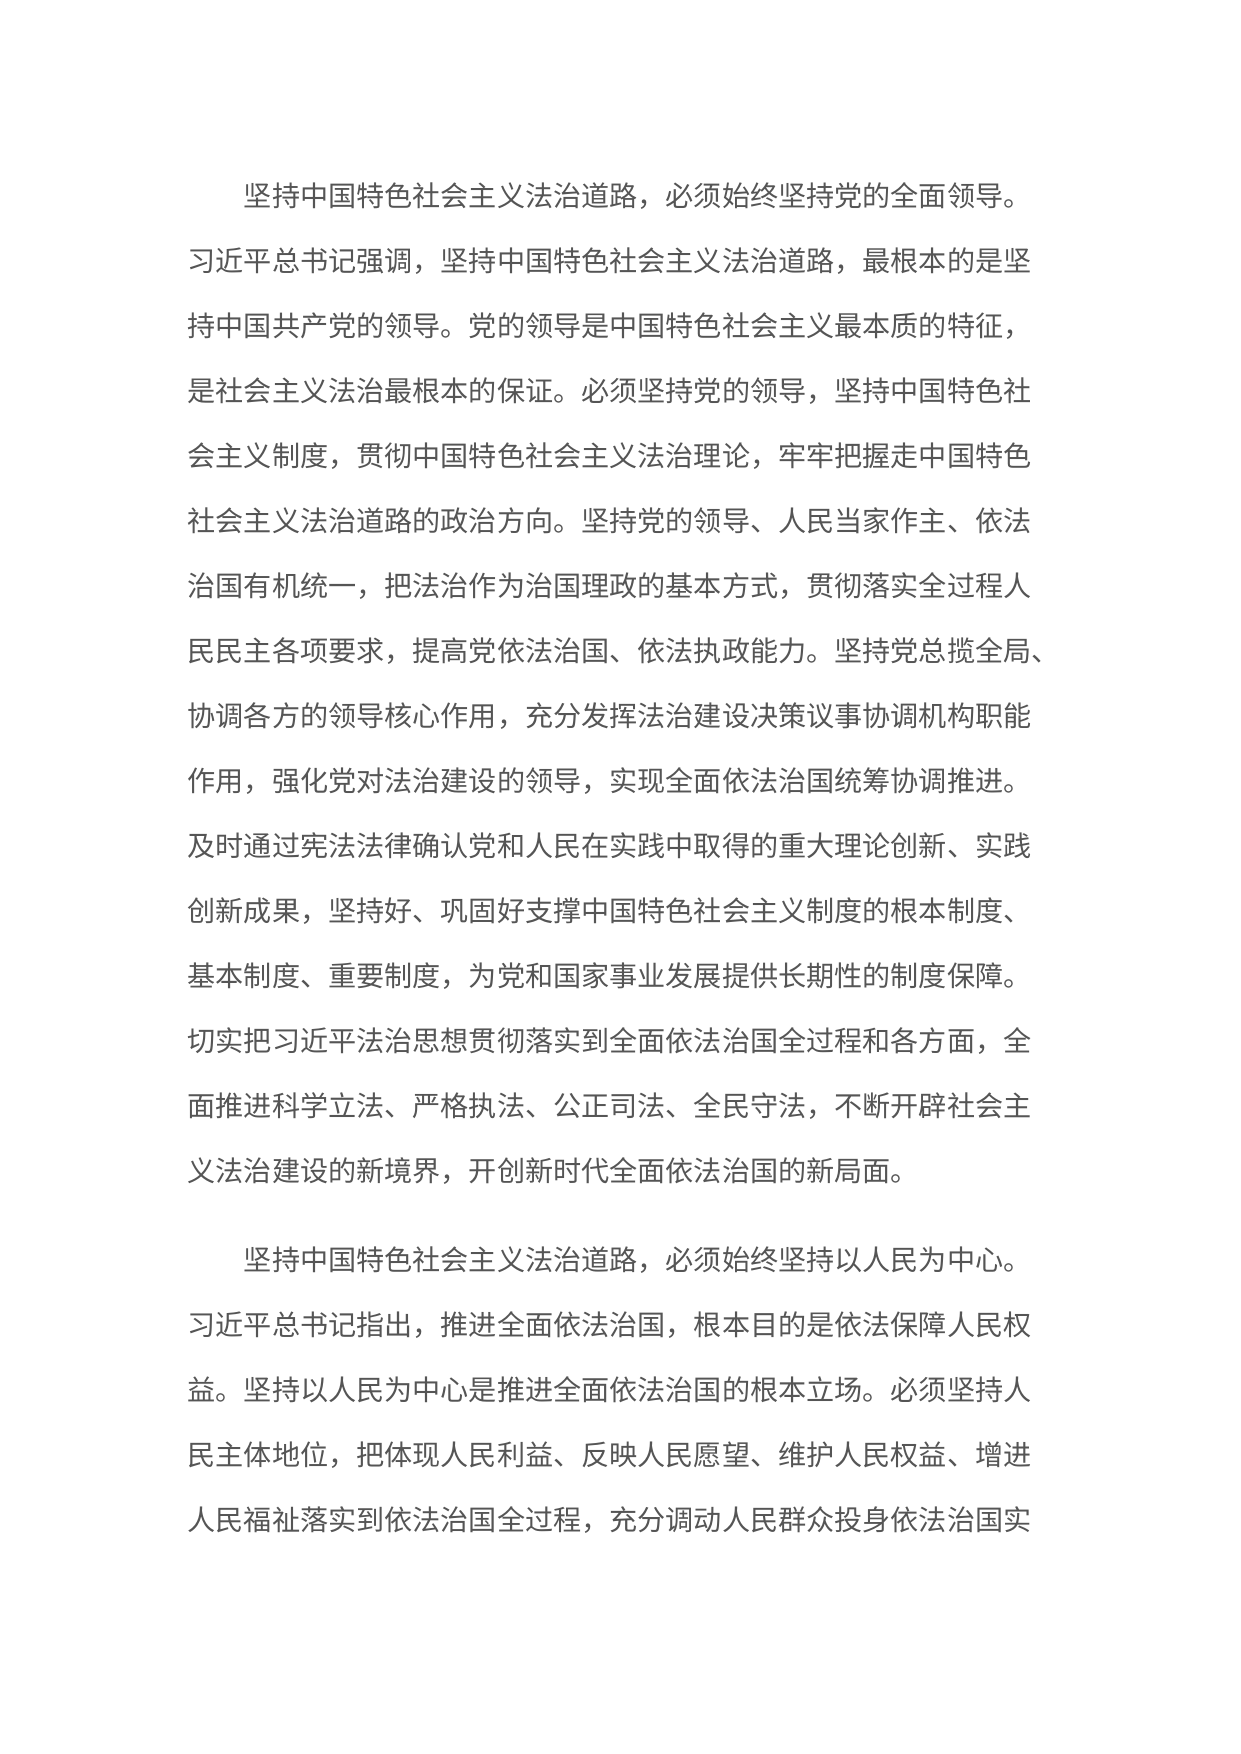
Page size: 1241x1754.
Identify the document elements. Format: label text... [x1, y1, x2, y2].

text 坚持中国特色社会主义法治道路，必须始终坚持党的全面领导。习近平总书记强调，坚持中国特色社会主义法治道路，最根本的是坚持中国共产党的领导。党的领导是中国特色社会主义最本质的特征，是社会主义法治最根本的保证。必须坚持党的领导，坚持中国特色社会主义制度，贯彻中国特色社会主义法治理论，牢牢把握走中国特色社会主义法治道路的政治方向。坚持党的领导、人民当家作主、依法治国有机统一，把法治作为治国理政的基本方式，贯彻落实全过程人民民主各项要求，提高党依法治国、依法执政能力。坚持党总揽全局、协调各方的领导核心作用，充分发挥法治建设决策议事协调机构职能作用，强化党对法治建设的领导，实现全面依法治国统筹协调推进。及时通过宪法法律确认党和人民在实践中取得的重大理论创新、实践创新成果，坚持好、巩固好支撑中国特色社会主义制度的根本制度、基本制度、重要制度，为党和国家事业发展提供长期性的制度保障。切实把习近平法治思想贯彻落实到全面依法治国全过程和各方面，全面推进科学立法、严格执法、公正司法、全民守法，不断开辟社会主义法治建设的新境界，开创新时代全面依法治国的新局面。 [187, 162, 1053, 1202]
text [187, 1225, 1053, 1550]
